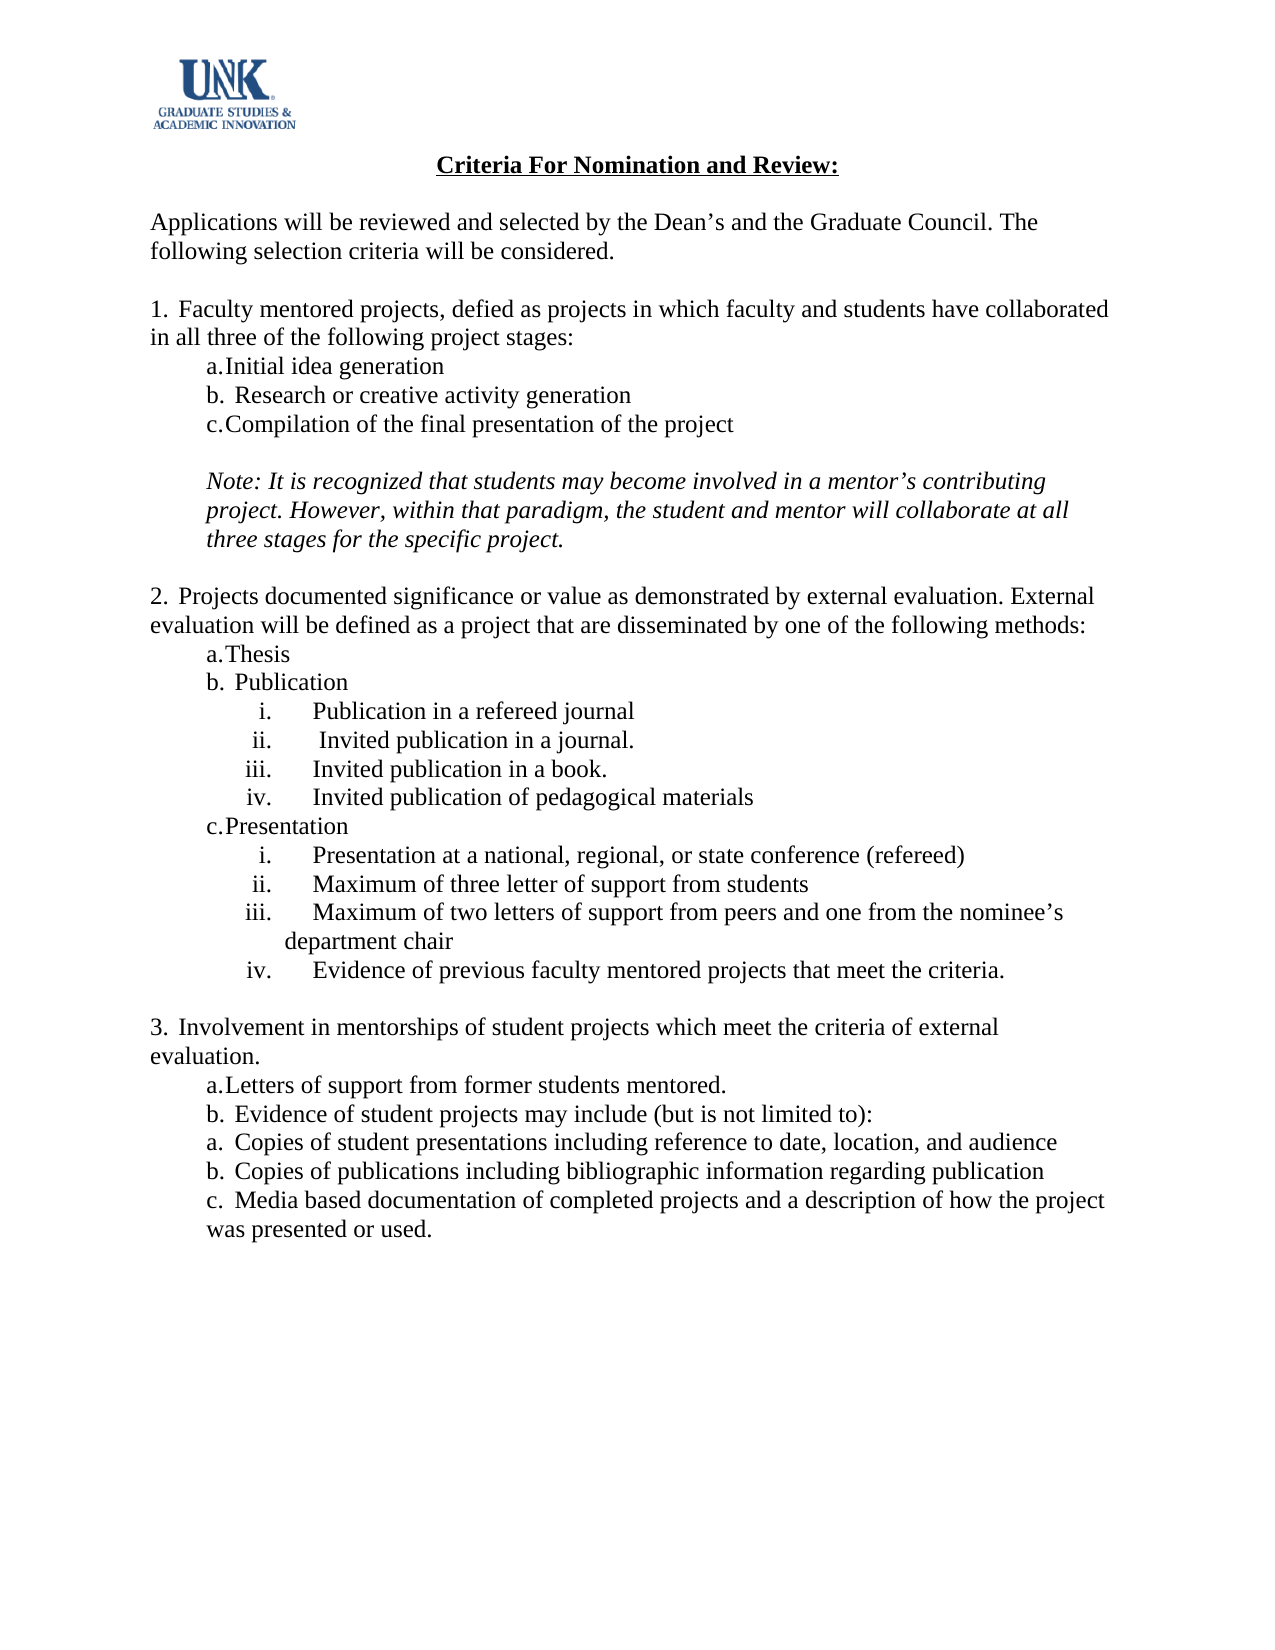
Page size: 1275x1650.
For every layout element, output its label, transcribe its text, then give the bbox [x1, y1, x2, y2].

list Presentation at a national, regional, or state conference (refereed) [272, 840, 1125, 869]
list Copies of student presentations including reference to date, location, and audience [206, 1127, 1125, 1156]
list Involvement in mentorships of student projects which meet the criteria of external evaluation. [150, 1012, 1125, 1070]
text Note: It is recognized that students may become involved in a mentor’s contributing project. However, within that paradigm, the student and mentor will collaborate at all three stages for the specific project. [206, 466, 1125, 552]
list Invited publication in a book. [272, 754, 1125, 782]
list Evidence of student projects may include (but is not limited to): [206, 1099, 1125, 1127]
list Projects documented significance or value as demonstrated by external evaluation. External evaluation will be defined as a project that are disseminated by one of the following methods: [150, 581, 1125, 639]
list Maximum of three letter of support from students [272, 869, 1125, 897]
list Compilation of the final presentation of the project [206, 409, 1125, 437]
picture [150, 38, 301, 143]
list Thesis [206, 639, 1125, 667]
list Letters of support from former students mentored. [206, 1070, 1125, 1099]
list Copies of publications including bibliographic information regarding publication [206, 1156, 1125, 1185]
list Publication in a refereed journal [272, 696, 1125, 725]
list Presentation [206, 811, 1125, 840]
list Invited publication in a journal. [272, 725, 1125, 754]
text Applications will be reviewed and selected by the Dean’s and the Graduate Council. The following selection criteria will be considered. [150, 207, 1125, 265]
text Criteria For Nomination and Review: [150, 150, 1125, 179]
list Invited publication of pedagogical materials [272, 782, 1125, 811]
list Publication [206, 667, 1125, 696]
text department chair [272, 926, 1125, 955]
list Faculty mentored projects, defied as projects in which faculty and students have collaborated in all three of the following project stages: [150, 294, 1125, 351]
list Media based documentation of completed projects and a description of how the project was presented or used. [206, 1185, 1125, 1242]
list Initial idea generation [206, 351, 1125, 380]
list Maximum of two letters of support from peers and one from the nominee’s [272, 897, 1125, 926]
list Research or creative activity generation [206, 380, 1125, 409]
list Evidence of previous faculty mentored projects that meet the criteria. [272, 955, 1125, 984]
